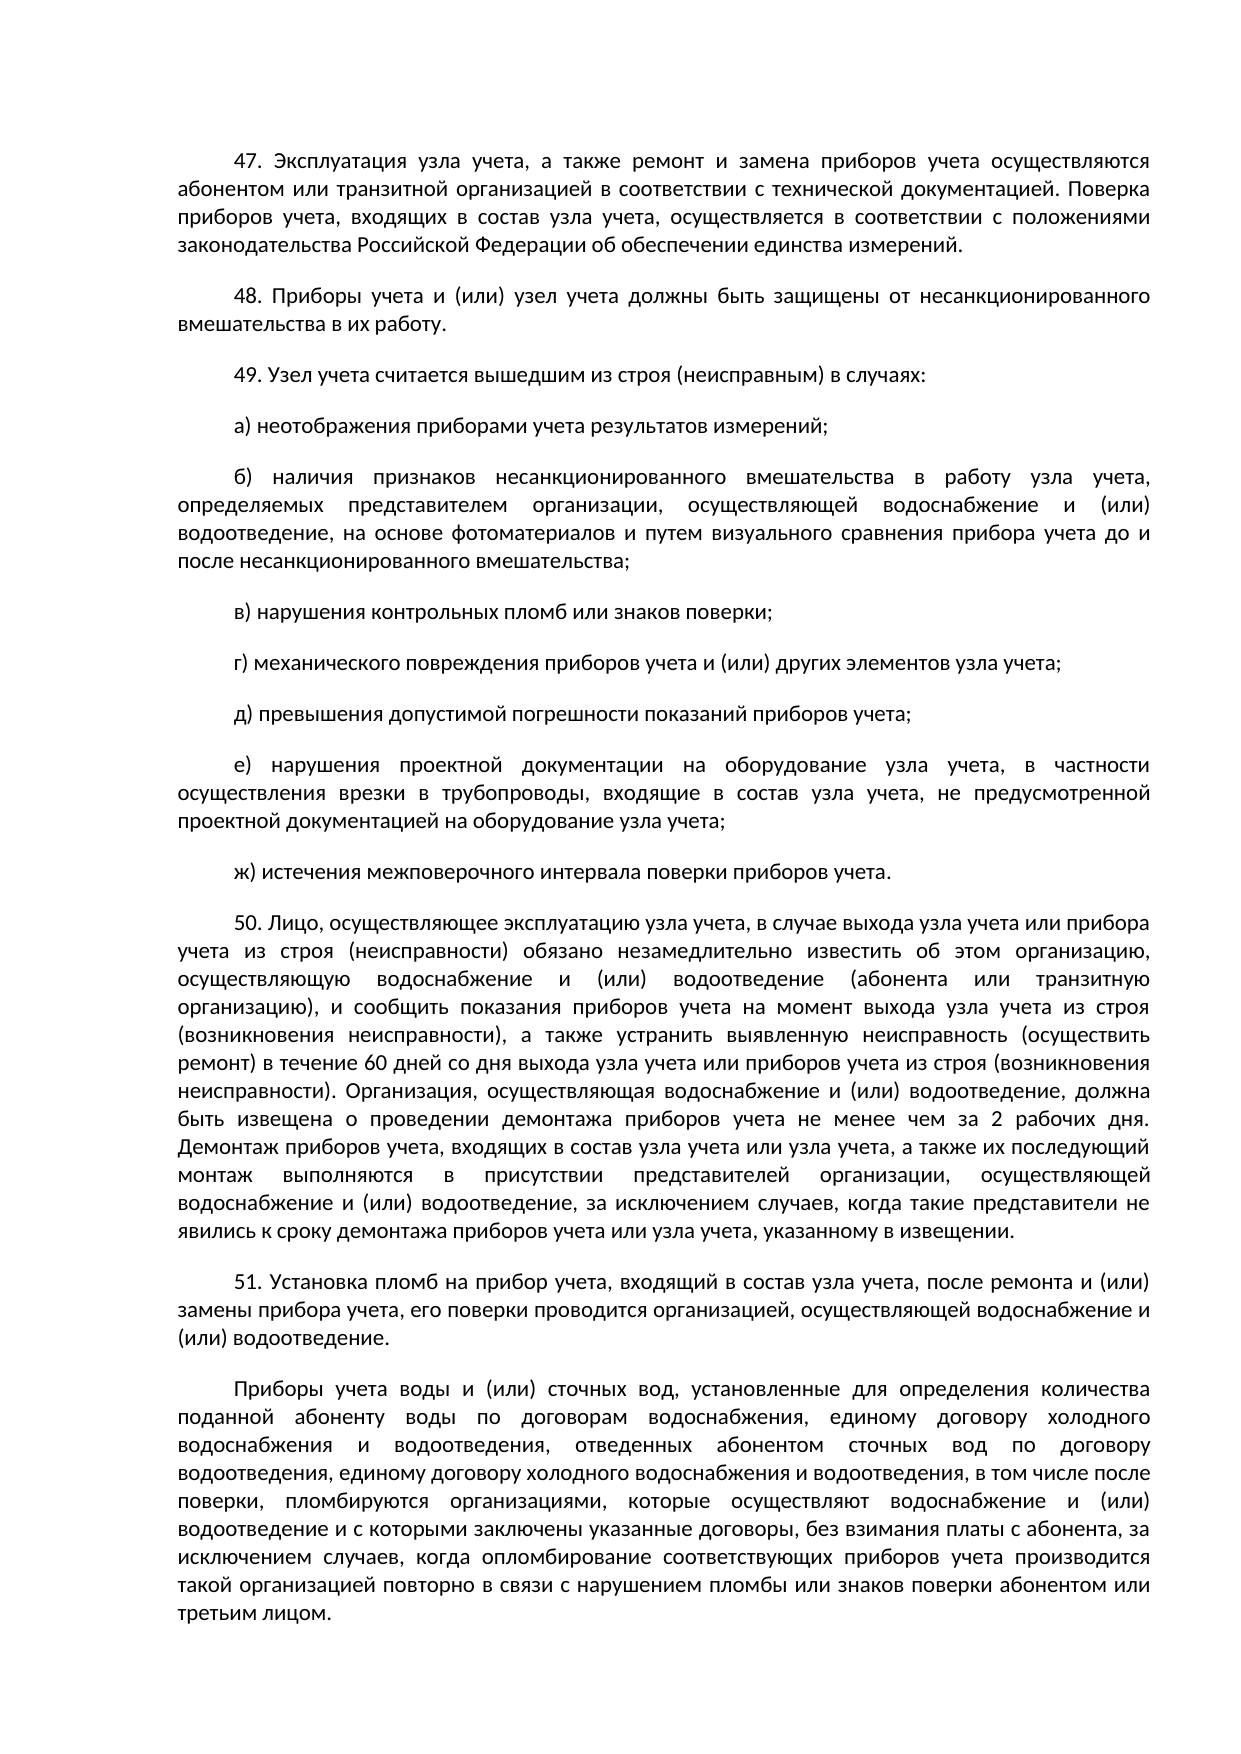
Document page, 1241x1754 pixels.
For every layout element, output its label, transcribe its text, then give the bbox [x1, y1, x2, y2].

text Приборы учета воды и (или) сточных вод, установленные для определения количества поданной абоненту воды по договорам водоснабжения, единому договору холодного водоснабжения и водоотведения, отведенных абонентом сточных вод по договору водоотведения, единому договору холодного водоснабжения и водоотведения, в том числе после поверки, пломбируются организациями, которые осуществляют водоснабжение и (или) водоотведение и с которыми заключены указанные договоры, без взимания платы с абонента, за исключением случаев, когда опломбирование соответствующих приборов учета производится такой организацией повторно в связи с нарушением пломбы или знаков поверки абонентом или третьим лицом. [177, 1374, 1152, 1626]
text 48. Приборы учета и (или) узел учета должны быть защищены от несанкционированного вмешательства в их работу. [177, 281, 1152, 337]
text б) наличия признаков несанкционированного вмешательства в работу узла учета, определяемых представителем организации, осуществляющей водоснабжение и (или) водоотведение, на основе фотоматериалов и путем визуального сравнения прибора учета до и после несанкционированного вмешательства; [177, 462, 1152, 574]
text а) неотображения приборами учета результатов измерений; [177, 411, 1152, 439]
text 51. Установка пломб на прибор учета, входящий в состав узла учета, после ремонта и (или) замены прибора учета, его поверки проводится организацией, осуществляющей водоснабжение и (или) водоотведение. [177, 1267, 1152, 1351]
text 47. Эксплуатация узла учета, а также ремонт и замена приборов учета осуществляются абонентом или транзитной организацией в соответствии с технической документацией. Поверка приборов учета, входящих в состав узла учета, осуществляется в соответствии с положениями законодательства Российской Федерации об обеспечении единства измерений. [177, 146, 1152, 258]
text 49. Узел учета считается вышедшим из строя (неисправным) в случаях: [177, 360, 1152, 388]
text в) нарушения контрольных пломб или знаков поверки; [177, 597, 1152, 625]
text е) нарушения проектной документации на оборудование узла учета, в частности осуществления врезки в трубопроводы, входящие в состав узла учета, не предусмотренной проектной документацией на оборудование узла учета; [177, 750, 1152, 834]
text г) механического повреждения приборов учета и (или) других элементов узла учета; [177, 648, 1152, 676]
text 50. Лицо, осуществляющее эксплуатацию узла учета, в случае выхода узла учета или прибора учета из строя (неисправности) обязано незамедлительно известить об этом организацию, осуществляющую водоснабжение и (или) водоотведение (абонента или транзитную организацию), и сообщить показания приборов учета на момент выхода узла учета из строя (возникновения неисправности), а также устранить выявленную неисправность (осуществить ремонт) в течение 60 дней со дня выхода узла учета или приборов учета из строя (возникновения неисправности). Организация, осуществляющая водоснабжение и (или) водоотведение, должна быть извещена о проведении демонтажа приборов учета не менее чем за 2 рабочих дня. Демонтаж приборов учета, входящих в состав узла учета или узла учета, а также их последующий монтаж выполняются в присутствии представителей организации, осуществляющей водоснабжение и (или) водоотведение, за исключением случаев, когда такие представители не явились к сроку демонтажа приборов учета или узла учета, указанному в извещении. [177, 908, 1152, 1244]
text ж) истечения межповерочного интервала поверки приборов учета. [177, 857, 1152, 885]
text д) превышения допустимой погрешности показаний приборов учета; [177, 699, 1152, 727]
